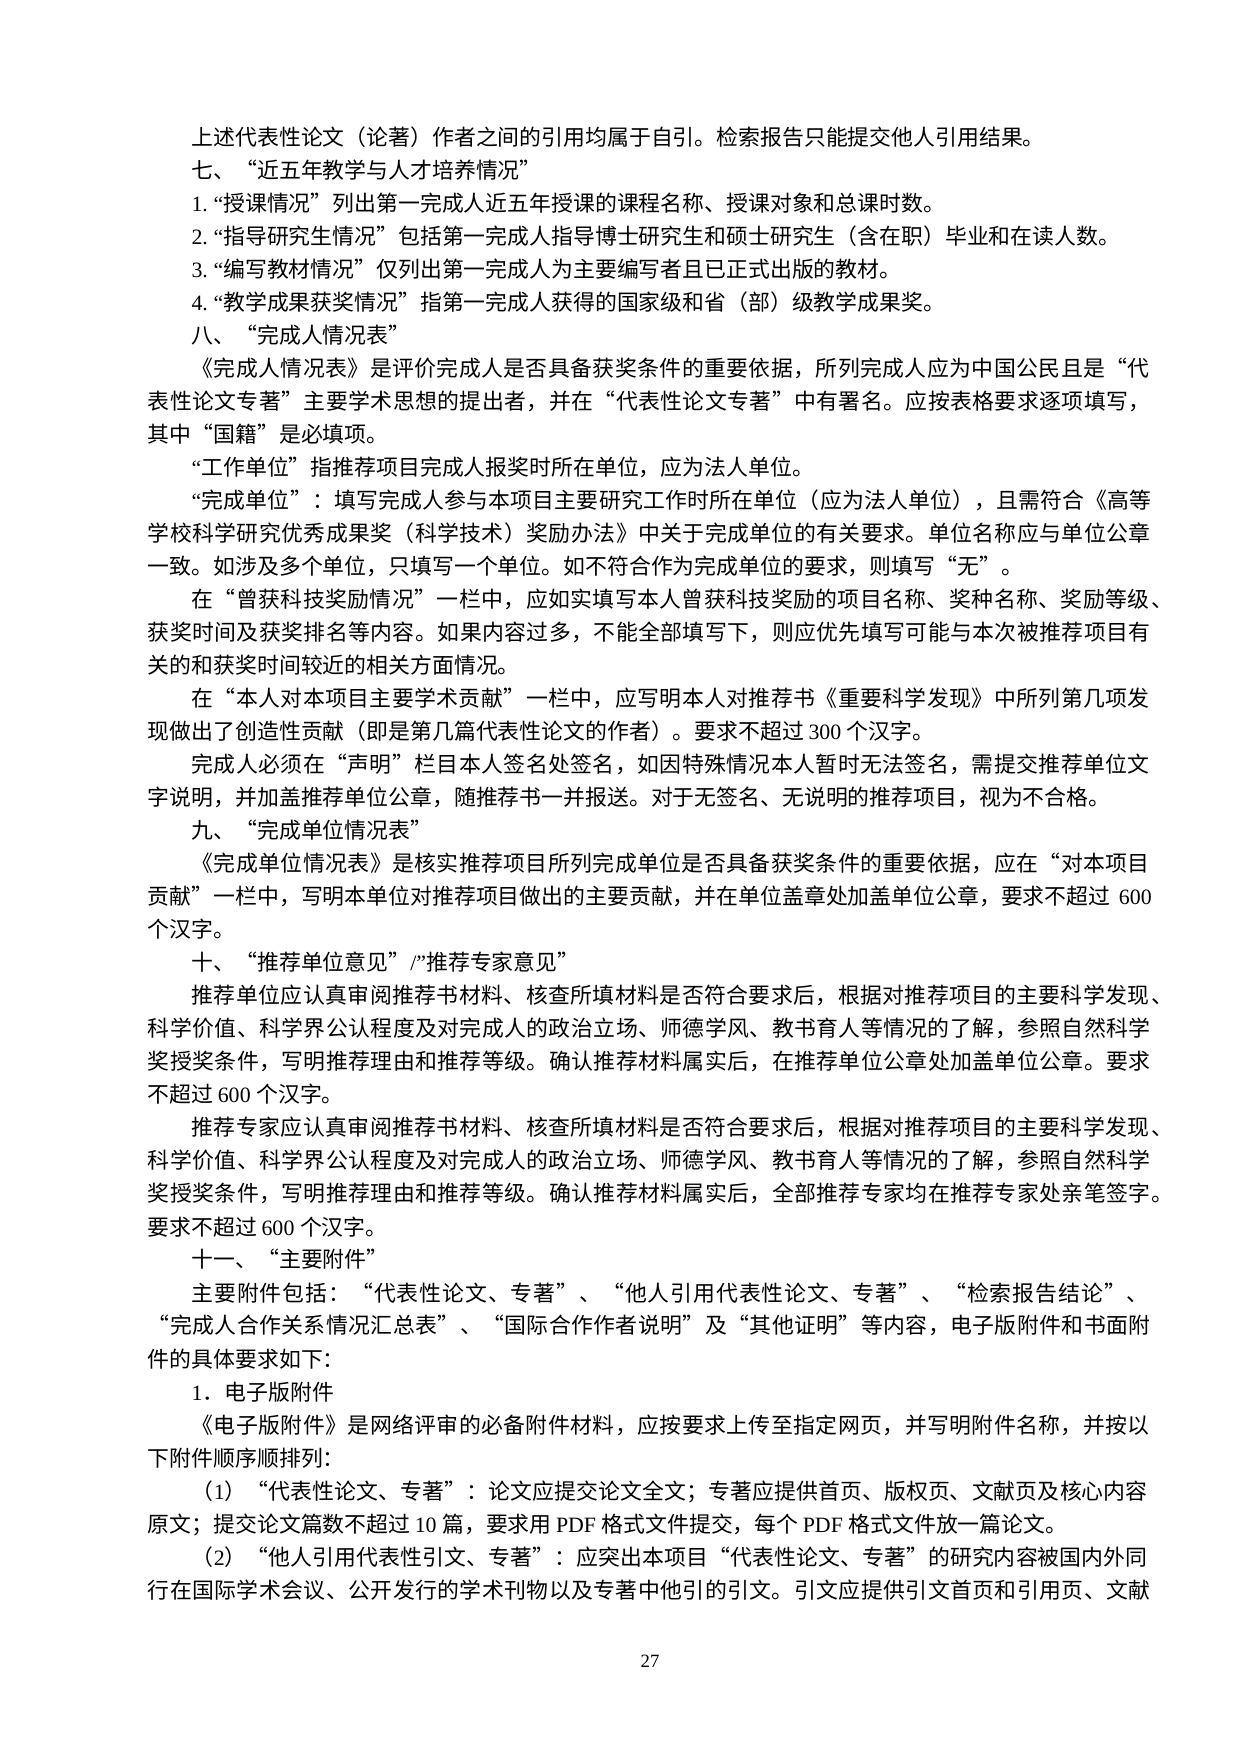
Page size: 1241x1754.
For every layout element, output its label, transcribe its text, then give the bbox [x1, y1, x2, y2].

text 上述代表性论文（论著）作者之间的引用均属于自引。检索报告只能提交他人引用结果。 [148, 119, 1152, 152]
text 九、“完成单位情况表” [148, 813, 1152, 846]
text 推荐专家应认真审阅推荐书材料、核查所填材料是否符合要求后，根据对推荐项目的主要科学发现、科学价值、科学界公认程度及对完成人的政治立场、师德学风、教书育人等情况的了解，参照自然科学奖授奖条件，写明推荐理由和推荐等级。确认推荐材料属实后，全部推荐专家均在推荐专家处亲笔签字。要求不超过600 个汉字。 [148, 1110, 1152, 1242]
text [148, 1539, 1152, 1605]
text 八、“完成人情况表” [148, 317, 1152, 350]
text 4. “教学成果获奖情况”指第一完成人获得的国家级和省（部）级教学成果奖。 [148, 284, 1152, 317]
text 十一、“主要附件” [148, 1242, 1152, 1275]
text （1）“代表性论文、专著”：论文应提交论文全文；专著应提供首页、版权页、文献页及核心内容原文；提交论文篇数不超过10 篇，要求用PDF 格式文件提交，每个PDF 格式文件放一篇论文。 [148, 1473, 1152, 1539]
text 《完成人情况表》是评价完成人是否具备获奖条件的重要依据，所列完成人应为中国公民且是“代表性论文专著”主要学术思想的提出者，并在“代表性论文专著”中有署名。应按表格要求逐项填写，其中“国籍”是必填项。 [148, 350, 1152, 449]
text 3. “编写教材情况”仅列出第一完成人为主要编写者且已正式出版的教材。 [148, 251, 1152, 284]
text 1．电子版附件 [148, 1374, 1152, 1407]
text 完成人必须在“声明”栏目本人签名处签名，如因特殊情况本人暂时无法签名，需提交推荐单位文字说明，并加盖推荐单位公章，随推荐书一并报送。对于无签名、无说明的推荐项目，视为不合格。 [148, 747, 1152, 813]
text 《完成单位情况表》是核实推荐项目所列完成单位是否具备获奖条件的重要依据，应在“对本项目贡献”一栏中，写明本单位对推荐项目做出的主要贡献，并在单位盖章处加盖单位公章，要求不超过600 个汉字。 [148, 846, 1152, 945]
text 在“曾获科技奖励情况”一栏中，应如实填写本人曾获科技奖励的项目名称、奖种名称、奖励等级、获奖时间及获奖排名等内容。如果内容过多，不能全部填写下，则应优先填写可能与本次被推荐项目有关的和获奖时间较近的相关方面情况。 [148, 581, 1152, 681]
text 七、“近五年教学与人才培养情况” [148, 152, 1152, 185]
text 十、“推荐单位意见”/”推荐专家意见” [148, 945, 1152, 978]
text 推荐单位应认真审阅推荐书材料、核查所填材料是否符合要求后，根据对推荐项目的主要科学发现、科学价值、科学界公认程度及对完成人的政治立场、师德学风、教书育人等情况的了解，参照自然科学奖授奖条件，写明推荐理由和推荐等级。确认推荐材料属实后，在推荐单位公章处加盖单位公章。要求不超过600 个汉字。 [148, 978, 1152, 1110]
text “工作单位”指推荐项目完成人报奖时所在单位，应为法人单位。 [148, 449, 1152, 482]
text 在“本人对本项目主要学术贡献”一栏中，应写明本人对推荐书《重要科学发现》中所列第几项发现做出了创造性贡献（即是第几篇代表性论文的作者）。要求不超过300 个汉字。 [148, 681, 1152, 747]
text 1. “授课情况”列出第一完成人近五年授课的课程名称、授课对象和总课时数。 [148, 185, 1152, 218]
text “完成单位”：填写完成人参与本项目主要研究工作时所在单位（应为法人单位），且需符合《高等学校科学研究优秀成果奖（科学技术）奖励办法》中关于完成单位的有关要求。单位名称应与单位公章一致。如涉及多个单位，只填写一个单位。如不符合作为完成单位的要求，则填写“无”。 [148, 482, 1152, 581]
text 《电子版附件》是网络评审的必备附件材料，应按要求上传至指定网页，并写明附件名称，并按以下附件顺序顺排列： [148, 1407, 1152, 1473]
text 2. “指导研究生情况”包括第一完成人指导博士研究生和硕士研究生（含在职）毕业和在读人数。 [148, 218, 1152, 251]
text 主要附件包括：“代表性论文、专著”、“他人引用代表性论文、专著”、“检索报告结论”、“完成人合作关系情况汇总表”、“国际合作作者说明”及“其他证明”等内容，电子版附件和书面附件的具体要求如下： [148, 1275, 1152, 1374]
